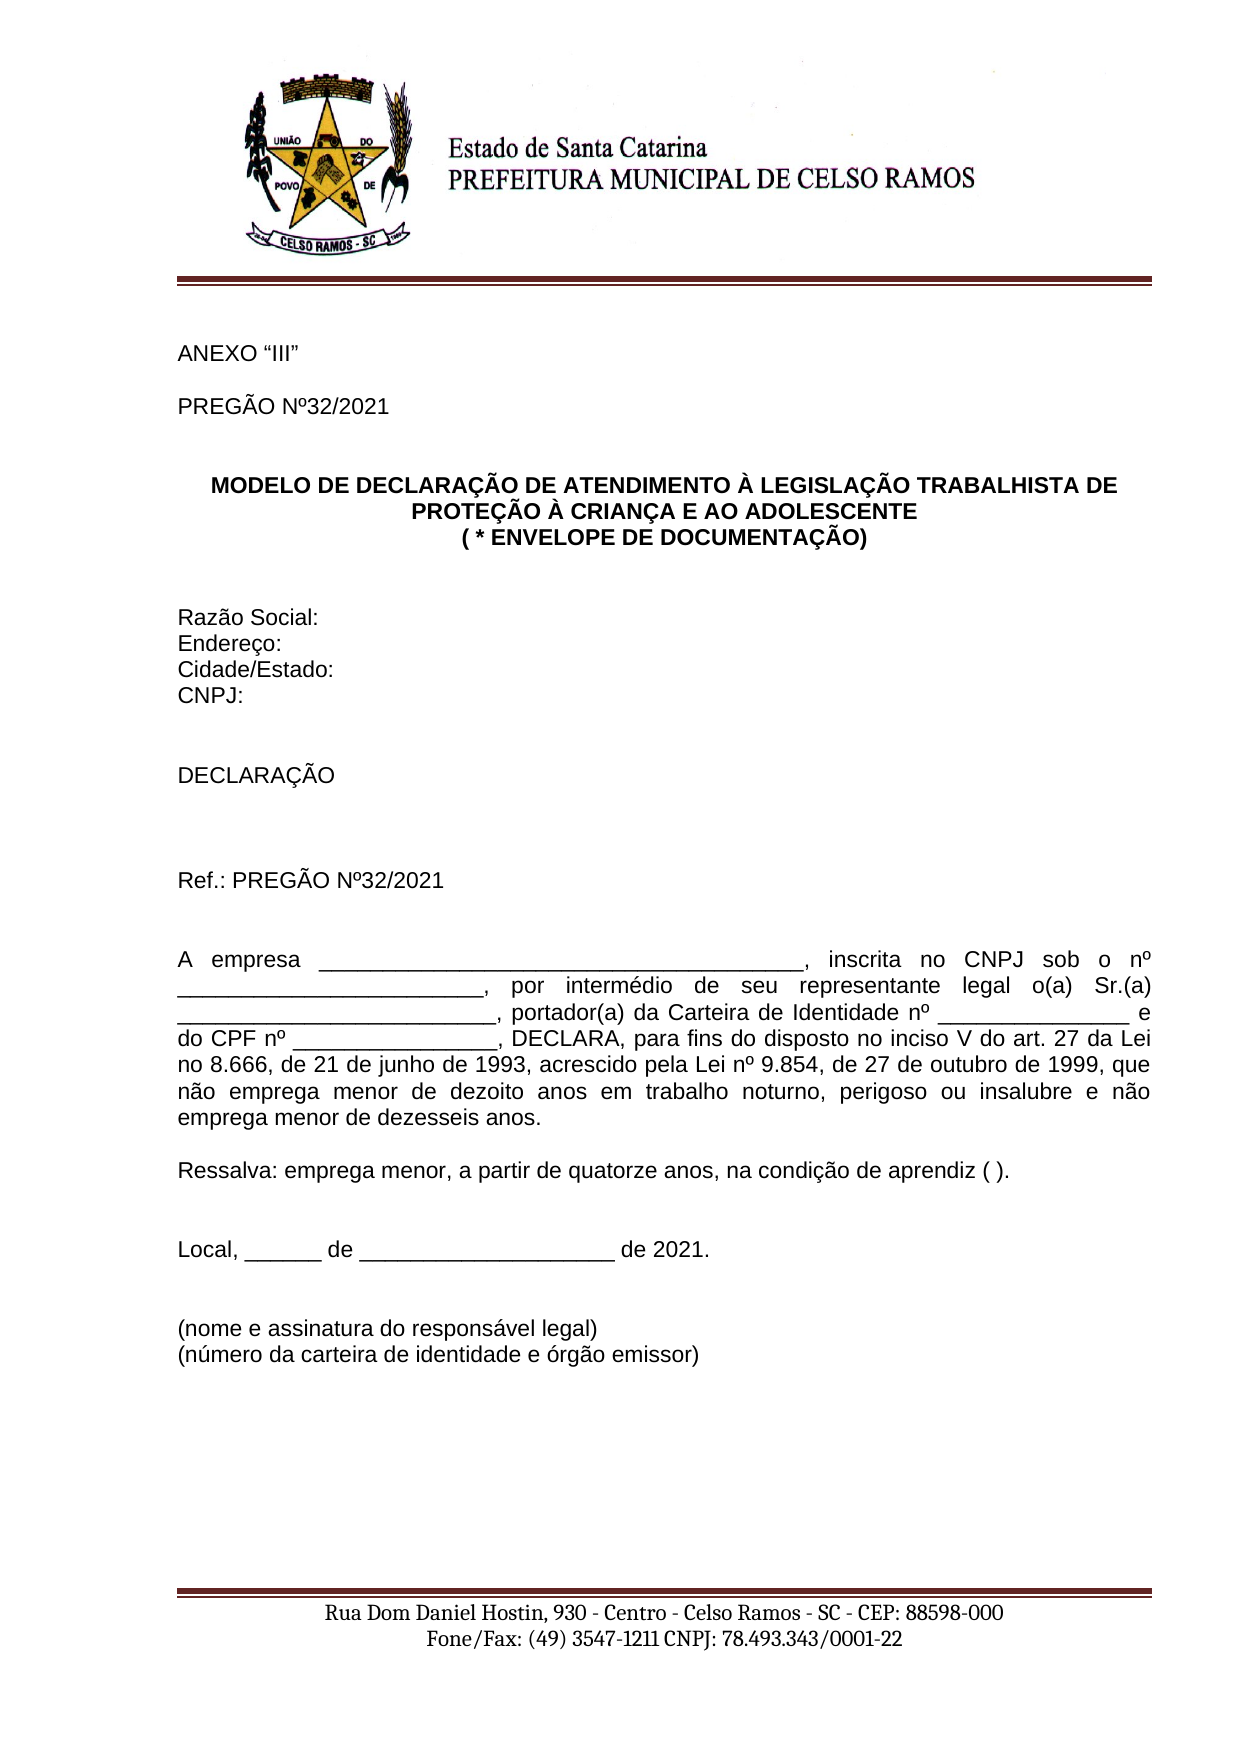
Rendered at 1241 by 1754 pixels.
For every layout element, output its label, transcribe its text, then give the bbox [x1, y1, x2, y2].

text ANEXO “III” [177, 340, 1152, 366]
picture [223, 44, 1106, 274]
text MODELO DE DECLARAÇÃO DE ATENDIMENTO À LEGISLAÇÃO TRABALHISTA DE PROTEÇÃO À CRIANÇA E AO ADOLESCENTE [177, 472, 1152, 524]
text Endereço: [177, 630, 1152, 656]
text Ressalva: emprega menor, a partir de quatorze anos, na condição de aprendiz ( ). [177, 1157, 1152, 1183]
text Razão Social: [177, 603, 1152, 630]
text Local, ______ de ____________________ de 2021. [177, 1236, 1152, 1262]
text (nome e assinatura do responsável legal) [177, 1315, 1152, 1341]
text Ref.: PREGÃO Nº32/2021 [177, 867, 1152, 893]
text PREGÃO Nº32/2021 [177, 393, 1152, 419]
text (número da carteira de identidade e órgão emissor) [177, 1341, 1152, 1368]
text Cidade/Estado: [177, 656, 1152, 682]
text DECLARAÇÃO [177, 762, 1152, 788]
text A empresa ______________________________________, inscrita no CNPJ sob o nº ________________________, por intermédio de seu representante legal o(a) Sr.(a) _________________________, portador(a) da Carteira de Identidade nº _______________ e do CPF nº ________________, DECLARA, para fins do disposto no inciso V do art. 27 da Lei no 8.666, de 21 de junho de 1993, acrescido pela Lei nº 9.854, de 27 de outubro de 1999, que não emprega menor de dezoito anos em trabalho noturno, perigoso ou insalubre e não emprega menor de dezesseis anos. [177, 946, 1152, 1131]
text CNPJ: [177, 682, 1152, 709]
text ( * ENVELOPE DE DOCUMENTAÇÃO) [177, 524, 1152, 551]
